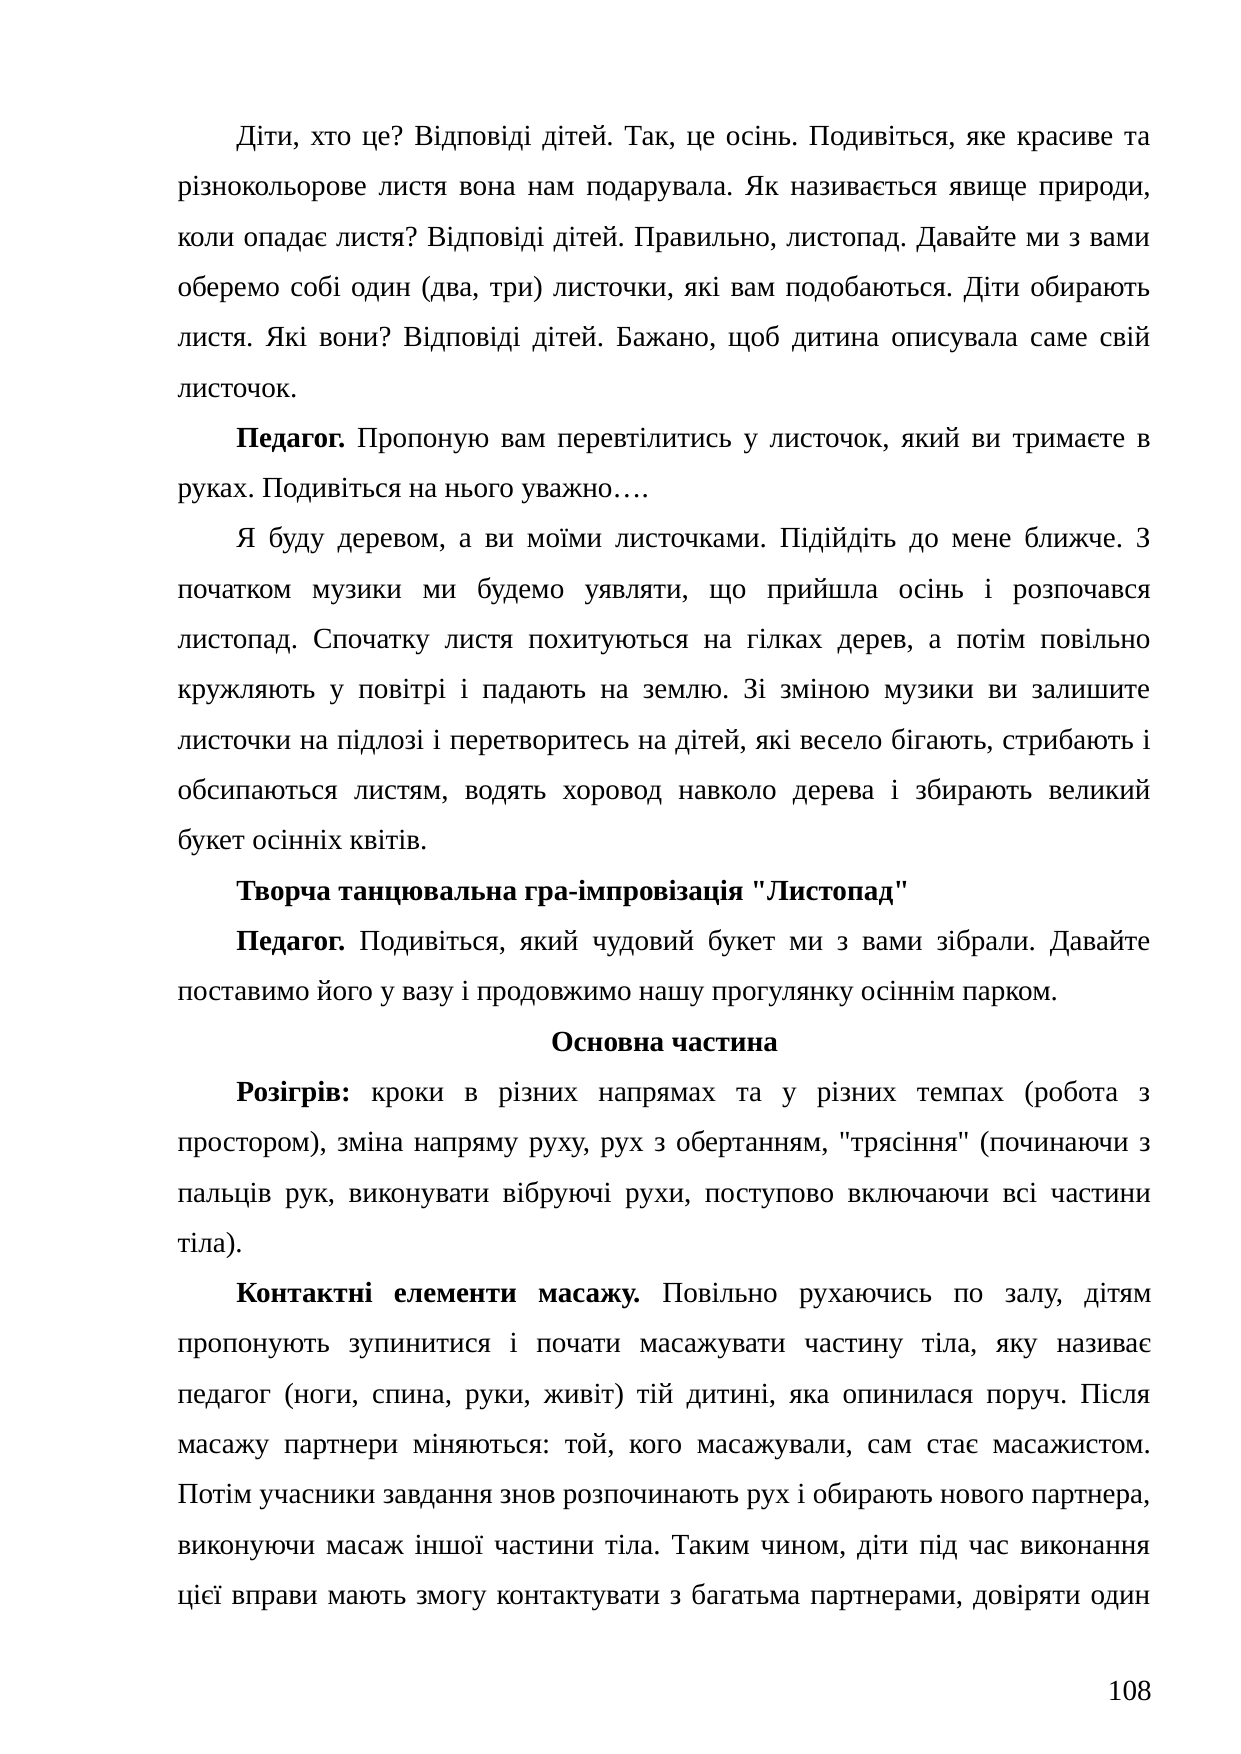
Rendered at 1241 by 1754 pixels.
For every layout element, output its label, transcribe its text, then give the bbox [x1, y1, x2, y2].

text Творча танцювальна гра-імпровізація "Листопад" [177, 873, 1152, 906]
text Педагог. Пропоную вам перевтілитись у листочок, який ви тримаєте в руках. Подивіться на нього уважно…. [177, 420, 1152, 504]
text Діти, хто це? Відповіді дітей. Так, це осінь. Подивіться, яке красиве та різнокольорове листя вона нам подарувала. Як називається явище природи, коли опадає листя? Відповіді дітей. Правильно, листопад. Давайте ми з вами оберемо собі один (два, три) листочки, які вам подобаються. Діти обирають листя. Які вони? Відповіді дітей. Бажано, щоб дитина описувала саме свій листочок. [177, 118, 1152, 403]
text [177, 1275, 1152, 1611]
text Розігрів: кроки в різних напрямах та у різних темпах (робота з простором), зміна напряму руху, рух з обертанням, "трясіння" (починаючи з пальців рук, виконувати вібруючі рухи, поступово включаючи всі частини тіла). [177, 1074, 1152, 1258]
text Я буду деревом, а ви моїми листочками. Підійдіть до мене ближче. З початком музики ми будемо уявляти, що прийшла осінь і розпочався листопад. Спочатку листя похитуються на гілках дерев, а потім повільно кружляють у повітрі і падають на землю. Зі зміною музики ви залишите листочки на підлозі і перетворитесь на дітей, які весело бігають, стрибають і обсипаються листям, водять хоровод навколо дерева і збирають великий букет осінніх квітів. [177, 521, 1152, 856]
text Основна частина [177, 1024, 1152, 1057]
text Педагог. Подивіться, який чудовий букет ми з вами зібрали. Давайте поставимо його у вазу і продовжимо нашу прогулянку осіннім парком. [177, 923, 1152, 1007]
